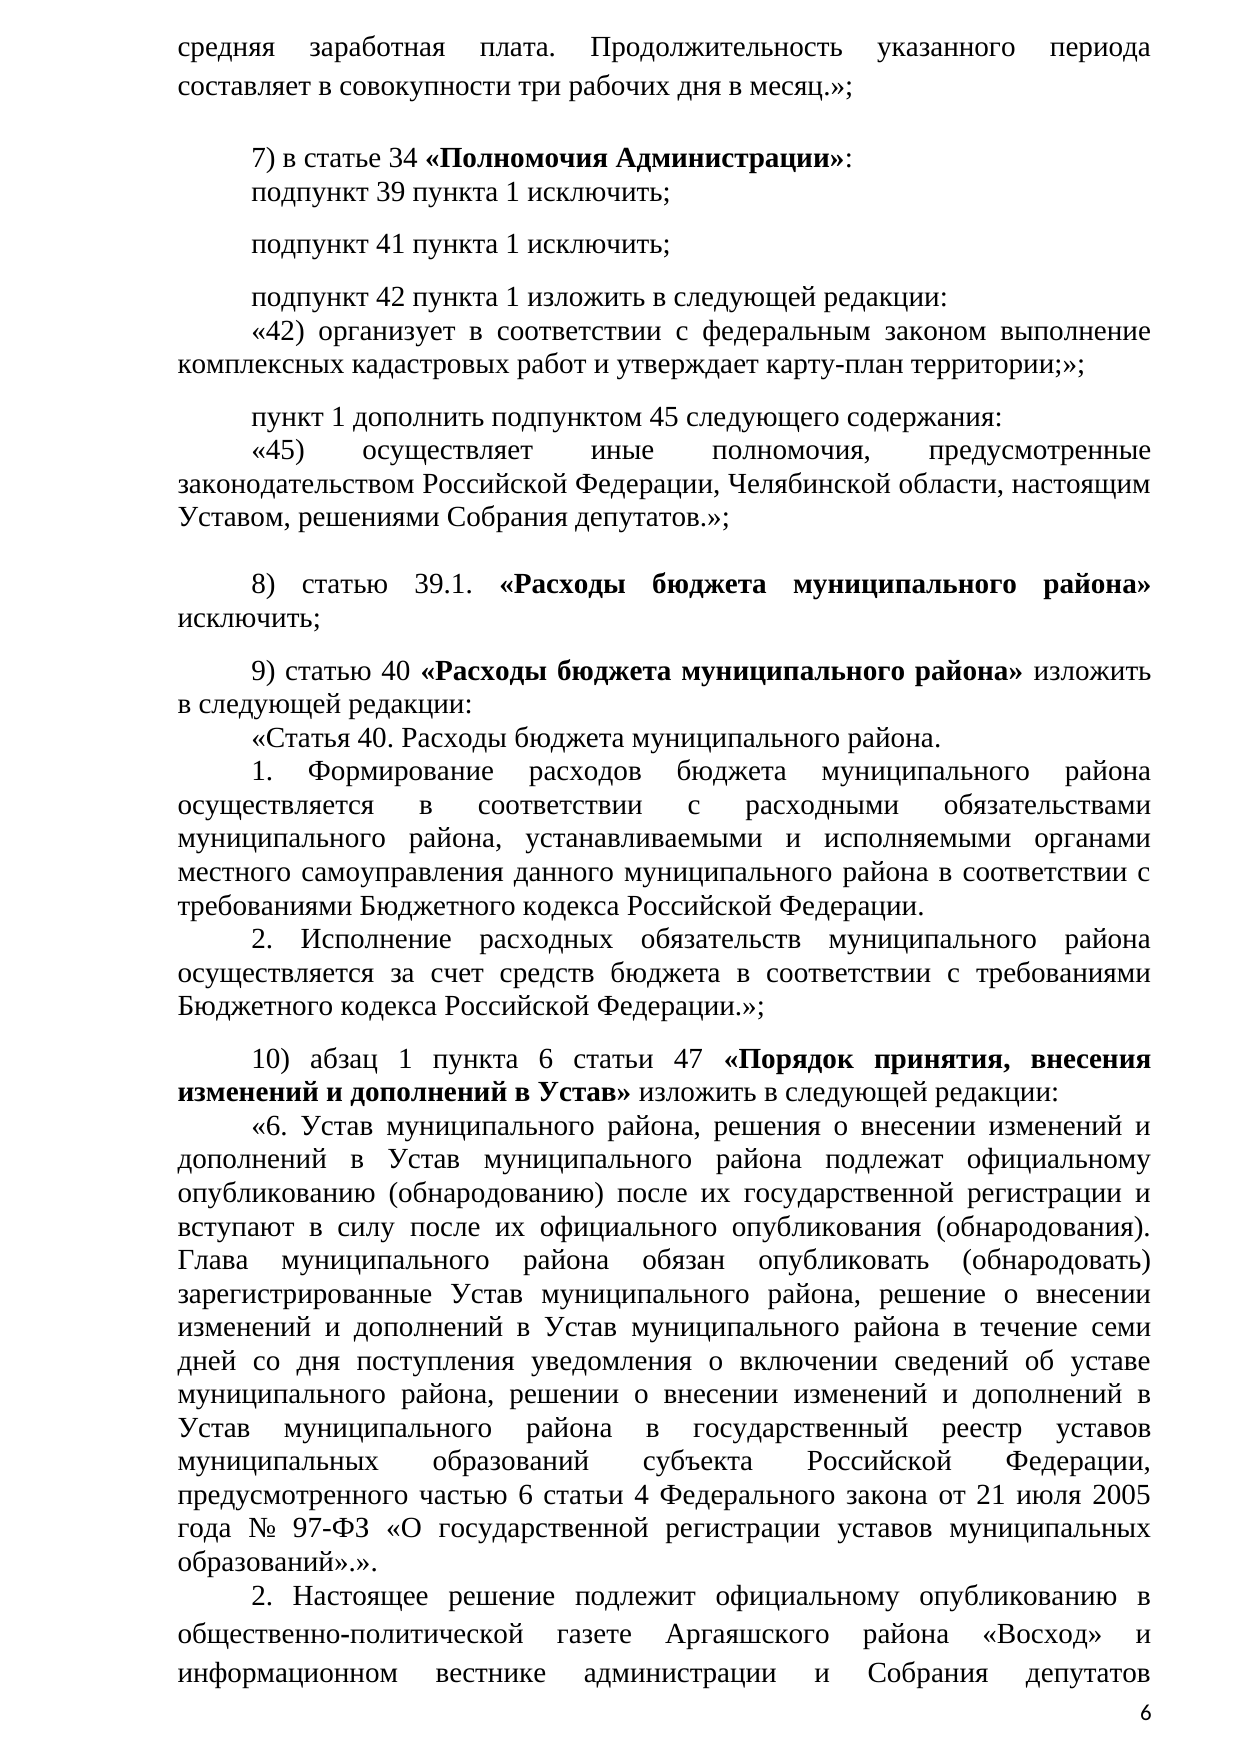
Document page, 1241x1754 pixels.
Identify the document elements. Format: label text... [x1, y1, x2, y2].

text «42) организует в соответствии с федеральным законом выполнение комплексных кадастровых работ и утверждает карту-план территории;»; [177, 313, 1152, 380]
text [177, 1578, 1152, 1688]
text подпункт 39 пункта 1 исключить; [177, 174, 1152, 207]
text 2. Исполнение расходных обязательств муниципального района осуществляется за счет средств бюджета в соответствии с требованиями Бюджетного кодекса Российской Федерации.»; [177, 921, 1152, 1022]
text 10) абзац 1 пункта 6 статьи 47 «Порядок принятия, внесения изменений и дополнений в Устав» изложить в следующей редакции: [177, 1041, 1152, 1108]
text 7) в статье 34 «Полномочия Администрации»: [177, 140, 1152, 174]
text «45) осуществляет иные полномочия, предусмотренные законодательством Российской Федерации, Челябинской области, настоящим Уставом, решениями Собрания депутатов.»; [177, 432, 1152, 533]
text 1. Формирование расходов бюджета муниципального района осуществляется в соответствии с расходными обязательствами муниципального района, устанавливаемыми и исполняемыми органами местного самоуправления данного муниципального района в соответствии с требованиями Бюджетного кодекса Российской Федерации. [177, 753, 1152, 921]
text 8) статью 39.1. «Расходы бюджета муниципального района» исключить; [177, 567, 1152, 634]
text подпункт 42 пункта 1 изложить в следующей редакции: [177, 279, 1152, 313]
text подпункт 41 пункта 1 исключить; [177, 226, 1152, 260]
text пункт 1 дополнить подпунктом 45 следующего содержания: [177, 399, 1152, 432]
text «Статья 40. Расходы бюджета муниципального района. [177, 720, 1152, 753]
text «6. Устав муниципального района, решения о внесении изменений и дополнений в Устав муниципального района подлежат официальному опубликованию (обнародованию) после их государственной регистрации и вступают в силу после их официального опубликования (обнародования). Глава муниципального района обязан опубликовать (обнародовать) зарегистрированные Устав муниципального района, решение о внесении изменений и дополнений в Устав муниципального района в течение семи дней со дня поступления уведомления о включении сведений об уставе муниципального района, решении о внесении изменений и дополнений в Устав муниципального района в государственный реестр уставов муниципальных образований субъекта Российской Федерации, предусмотренного частью 6 статьи 4 Федерального закона от 21 июля 2005 года № 97-ФЗ «О государственной регистрации уставов муниципальных образований».». [177, 1108, 1152, 1578]
text 9) статью 40 «Расходы бюджета муниципального района» изложить в следующей редакции: [177, 653, 1152, 720]
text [177, 29, 1152, 102]
